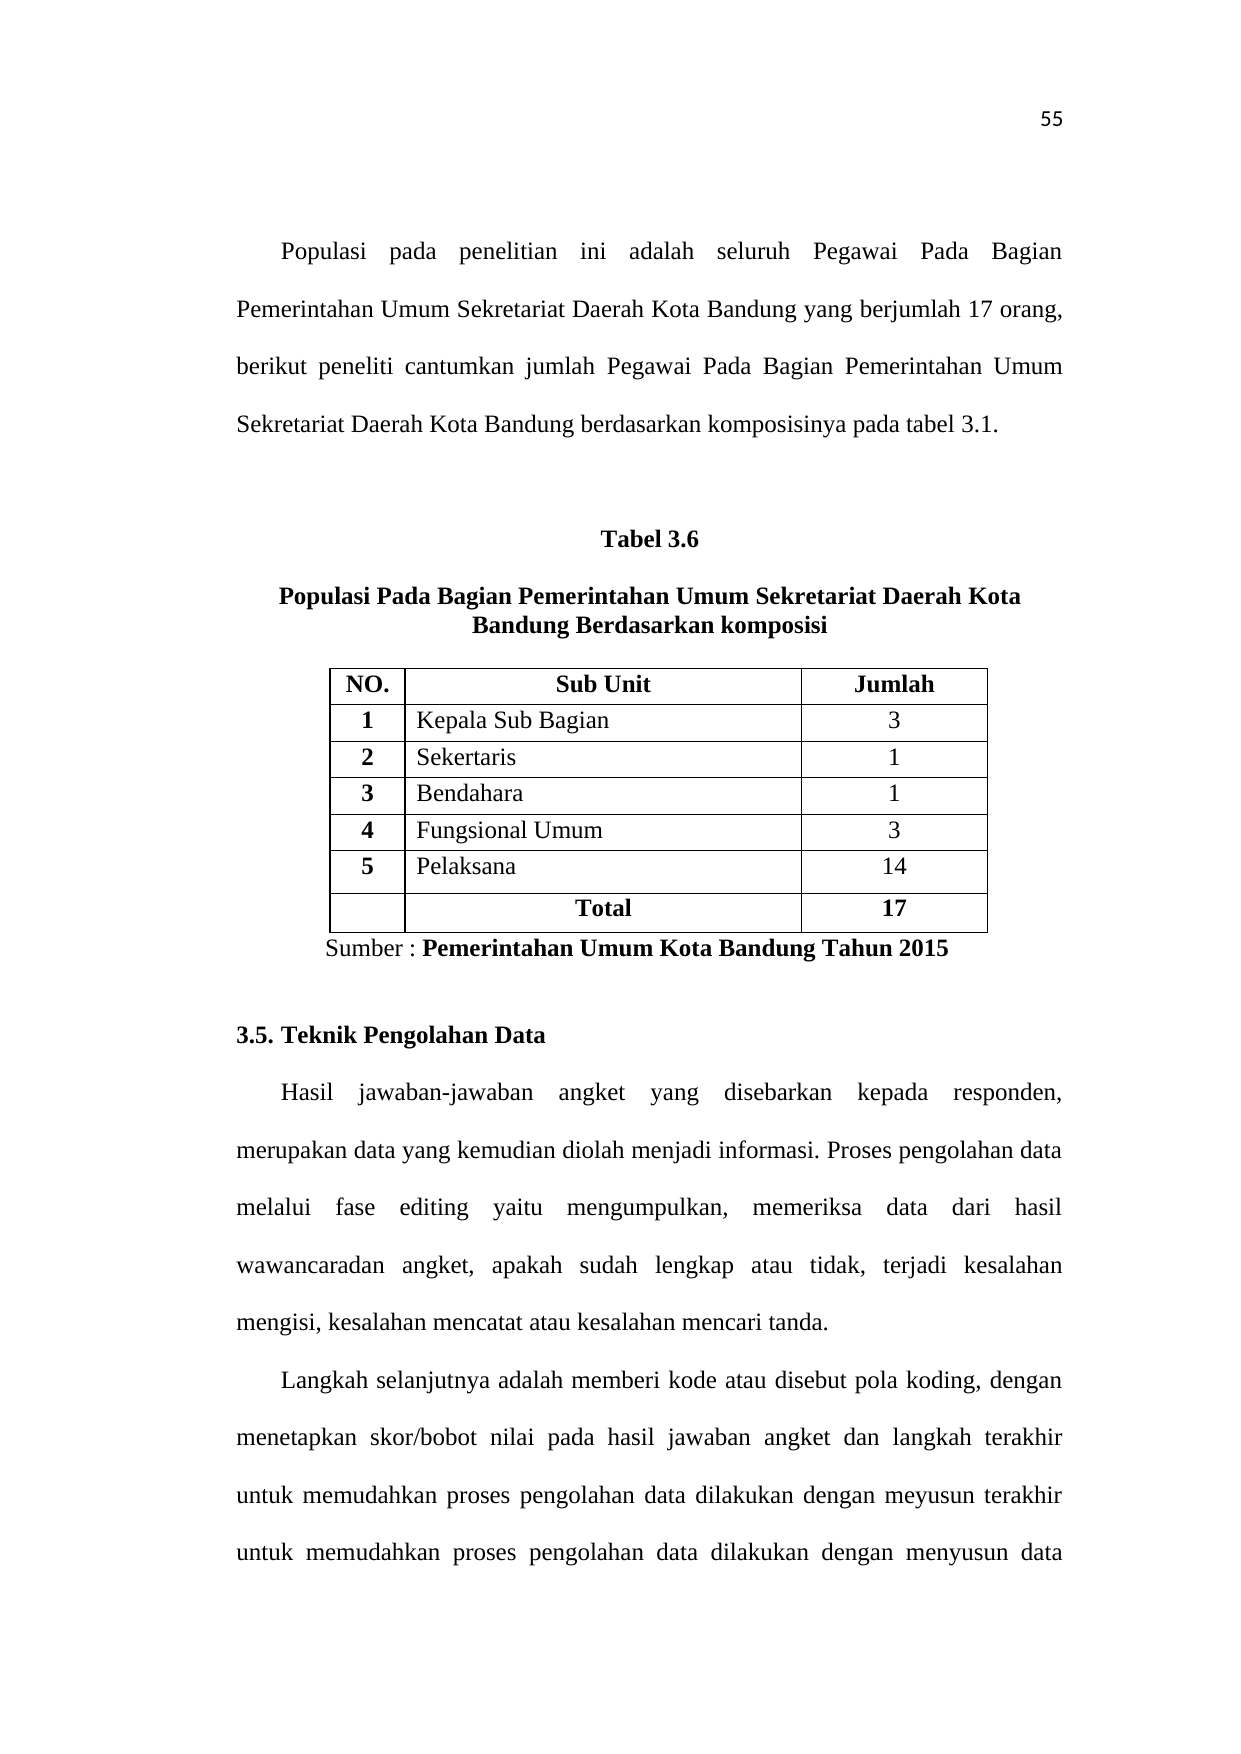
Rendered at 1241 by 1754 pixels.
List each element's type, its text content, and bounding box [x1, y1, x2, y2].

table_cell Total [406, 894, 801, 932]
table_header NO. [331, 669, 404, 704]
table_cell 1 [331, 705, 404, 741]
list Hasil jawaban-jawaban angket yang disebarkan kepada responden, merupakan data yang kemudian diolah menjadi informasi. Proses pengolahan data melalui fase editing yaitu mengumpulkan, memeriksa data dari hasil wawancaradan angket, apakah sudah lengkap atau tidak, terjadi kesalahan mengisi, kesalahan mencatat atau kesalahan mencari tanda. [236, 1077, 1063, 1336]
table_cell 1 [802, 778, 987, 814]
list Populasi Pada Bagian Pemerintahan Umum Sekretariat Daerah Kota Bandung Berdasarkan komposisi [236, 581, 1063, 639]
table_header Sub Unit [406, 669, 801, 704]
table_cell Bendahara [406, 778, 801, 814]
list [236, 1365, 1063, 1566]
table_cell 4 [331, 815, 404, 850]
table_cell 3 [331, 778, 404, 814]
table_cell 2 [331, 742, 404, 777]
text Sumber : Pemerintahan Umum Kota Bandung Tahun 2015 [266, 933, 1063, 962]
list Populasi pada penelitian ini adalah seluruh Pegawai Pada Bagian Pemerintahan Umum Sekretariat Daerah Kota Bandung yang berjumlah 17 orang, berikut peneliti cantumkan jumlah Pegawai Pada Bagian Pemerintahan Umum Sekretariat Daerah Kota Bandung berdasarkan komposisinya pada tabel 3.1. [236, 236, 1063, 437]
table_cell 3 [802, 815, 987, 850]
list Teknik Pengolahan Data [236, 1020, 1063, 1048]
table_cell 14 [802, 851, 987, 892]
table_cell Pelaksana [406, 851, 801, 892]
table_cell 1 [802, 742, 987, 777]
list Tabel 3.6 [236, 524, 1063, 552]
table_cell 3 [802, 705, 987, 741]
table_cell 5 [331, 851, 404, 892]
table_cell Sekertaris [406, 742, 801, 777]
table_cell [331, 894, 404, 932]
table_cell Kepala Sub Bagian [406, 705, 801, 741]
table_header Jumlah [802, 669, 987, 704]
table_cell 17 [802, 894, 987, 932]
table_cell Fungsional Umum [406, 815, 801, 850]
